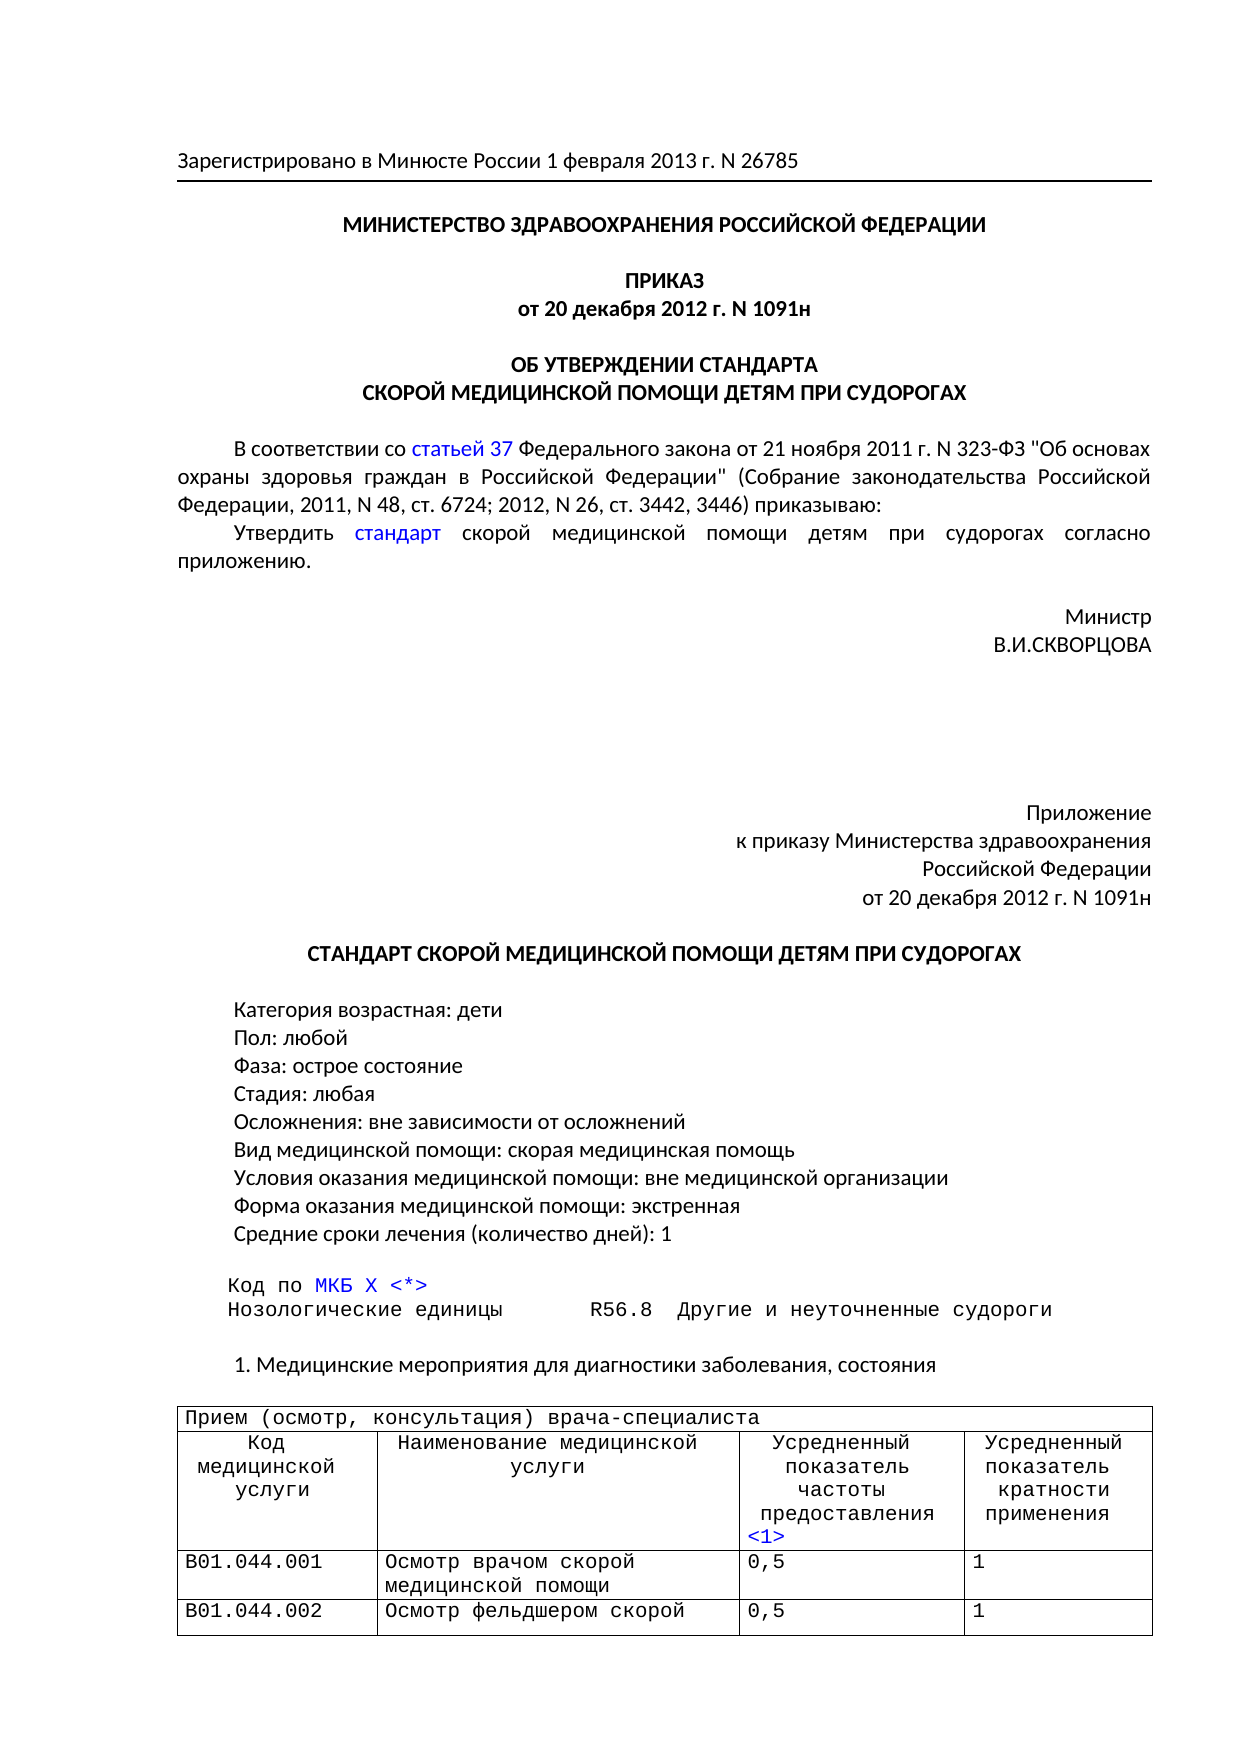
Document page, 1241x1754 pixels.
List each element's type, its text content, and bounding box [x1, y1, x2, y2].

table_cell 0,5 [740, 1600, 964, 1635]
text Форма оказания медицинской помощи: экстренная [177, 1191, 1152, 1219]
table_cell Усредненный показатель частоты предоставления <1> [740, 1432, 964, 1550]
text В.И.СКВОРЦОВА [177, 630, 1152, 658]
table_cell B01.044.002 [178, 1600, 377, 1635]
text МИНИСТЕРСТВО ЗДРАВООХРАНЕНИЯ РОССИЙСКОЙ ФЕДЕРАЦИИ [177, 210, 1152, 238]
table_cell 1 [965, 1600, 1152, 1635]
text от 20 декабря 2012 г. N 1091н [177, 883, 1152, 911]
text 1. Медицинские мероприятия для диагностики заболевания, состояния [177, 1350, 1152, 1378]
text Код по МКБ X <*> [177, 1275, 1152, 1298]
text В соответствии со статьей 37 Федерального закона от 21 ноября 2011 г. N 323-ФЗ "Об основах охраны здоровья граждан в Российской Федерации" (Собрание законодательства Российской Федерации, 2011, N 48, ст. 6724; 2012, N 26, ст. 3442, 3446) приказываю: [177, 434, 1152, 518]
table_cell Усредненный показатель кратности применения [965, 1432, 1152, 1550]
text Категория возрастная: дети [177, 995, 1152, 1023]
table_cell Код медицинской услуги [178, 1432, 377, 1550]
text Фаза: острое состояние [177, 1051, 1152, 1079]
text ПРИКАЗ [177, 266, 1152, 294]
text Условия оказания медицинской помощи: вне медицинской организации [177, 1163, 1152, 1191]
text Средние сроки лечения (количество дней): 1 [177, 1219, 1152, 1247]
text Приложение [177, 798, 1152, 827]
text Утвердить стандарт скорой медицинской помощи детям при судорогах согласно приложению. [177, 518, 1152, 574]
text от 20 декабря 2012 г. N 1091н [177, 294, 1152, 322]
text Российской Федерации [177, 854, 1152, 883]
table_header Прием (осмотр, консультация) врача-специалиста [178, 1407, 1152, 1431]
text к приказу Министерства здравоохранения [177, 827, 1152, 854]
table_cell Осмотр врачом скорой медицинской помощи [378, 1551, 739, 1598]
table_cell Наименование медицинской услуги [378, 1432, 739, 1550]
text Зарегистрировано в Минюсте России 1 февраля 2013 г. N 26785 [177, 146, 1152, 174]
text Министр [177, 602, 1152, 630]
text Стадия: любая [177, 1079, 1152, 1107]
text Нозологические единицы R56.8 Другие и неуточненные судороги [177, 1298, 1152, 1322]
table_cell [378, 1600, 739, 1635]
text Осложнения: вне зависимости от осложнений [177, 1107, 1152, 1135]
text СТАНДАРТ СКОРОЙ МЕДИЦИНСКОЙ ПОМОЩИ ДЕТЯМ ПРИ СУДОРОГАХ [177, 939, 1152, 967]
table_cell 0,5 [740, 1551, 964, 1598]
text СКОРОЙ МЕДИЦИНСКОЙ ПОМОЩИ ДЕТЯМ ПРИ СУДОРОГАХ [177, 378, 1152, 406]
table_cell 1 [965, 1551, 1152, 1598]
text Пол: любой [177, 1023, 1152, 1051]
text ОБ УТВЕРЖДЕНИИ СТАНДАРТА [177, 350, 1152, 378]
table_cell B01.044.001 [178, 1551, 377, 1598]
text Вид медицинской помощи: скорая медицинская помощь [177, 1135, 1152, 1163]
